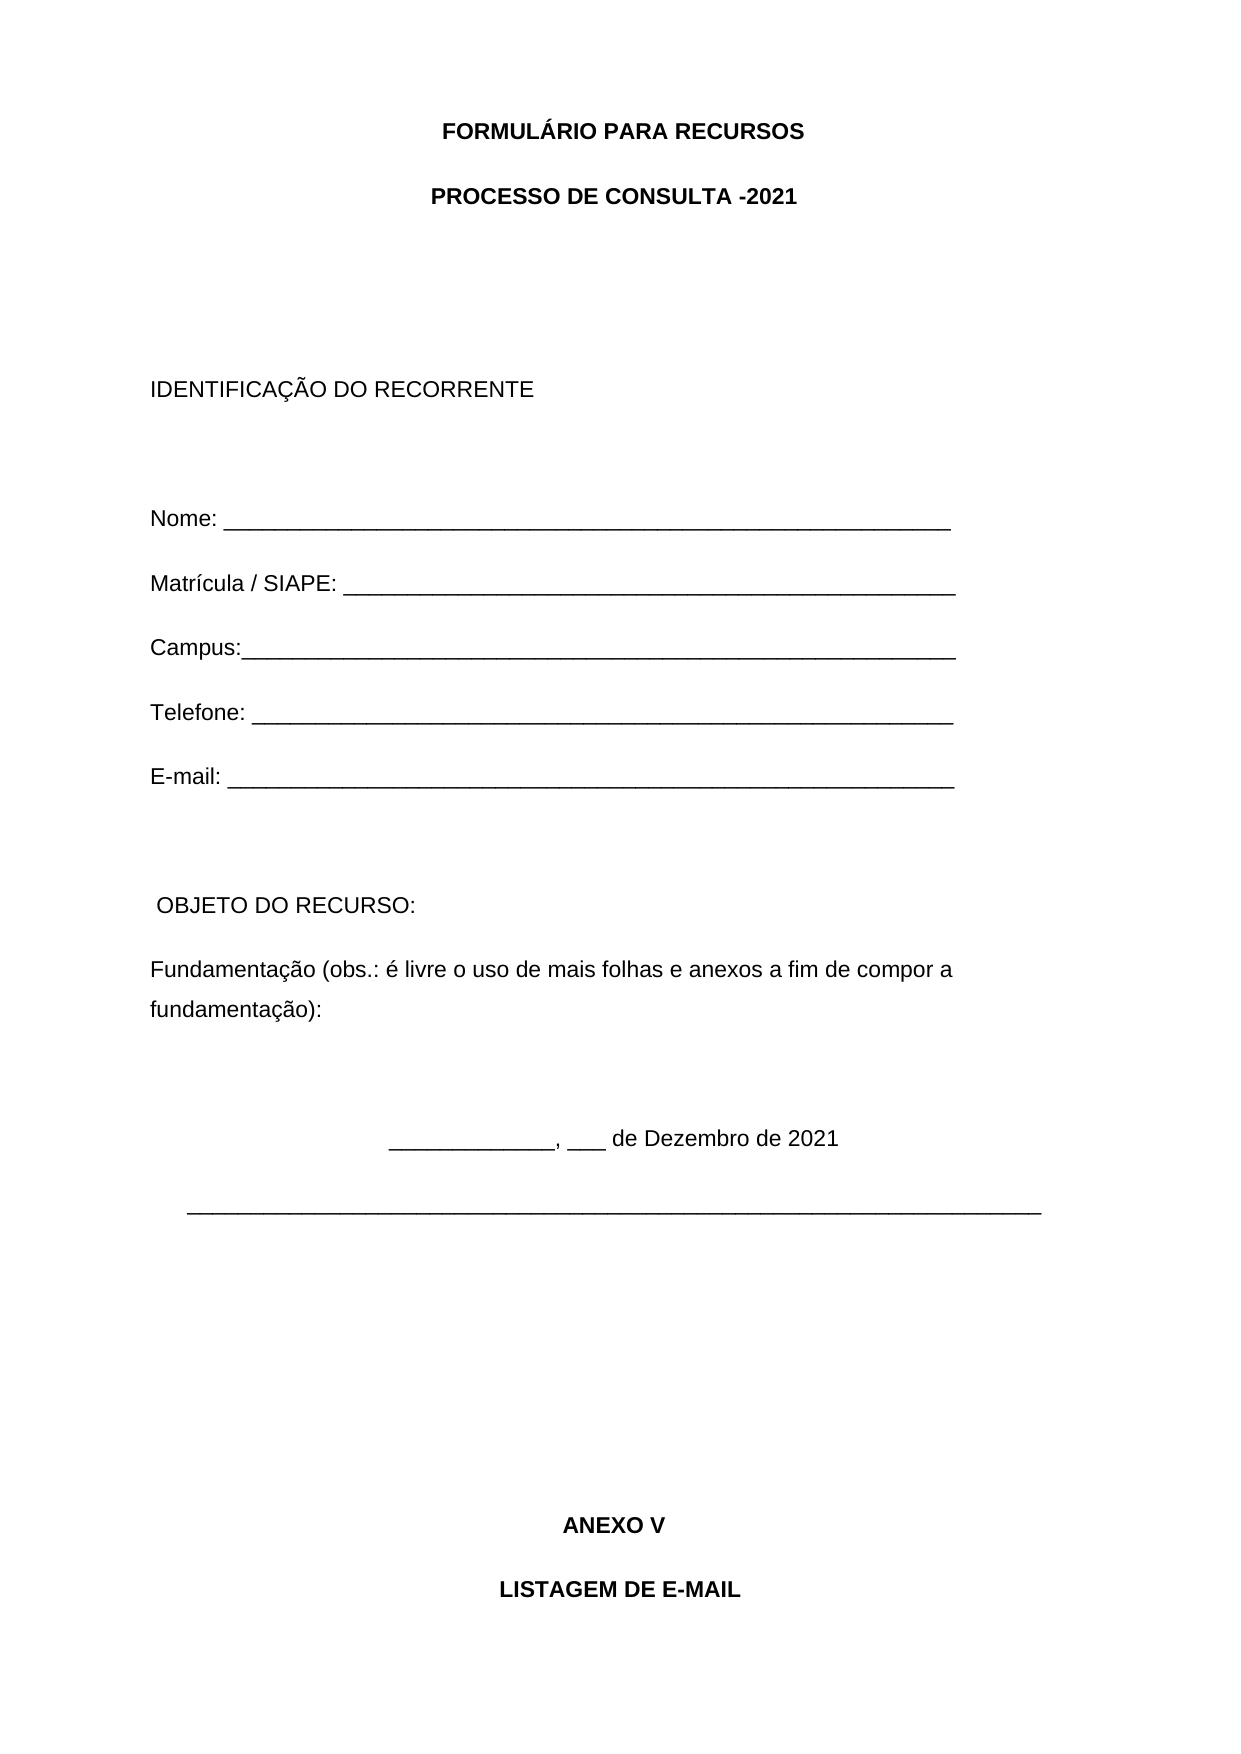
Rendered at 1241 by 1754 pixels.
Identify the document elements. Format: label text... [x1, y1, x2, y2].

text _____________, ___ de Dezembro de 2021 [150, 1125, 1078, 1151]
text PROCESSO DE CONSULTA -2021 [150, 183, 1078, 209]
text LISTAGEM DE E-MAIL [150, 1576, 1090, 1602]
text Telefone: _______________________________________________________ [150, 698, 1078, 725]
text Fundamentação (obs.: é livre o uso de mais folhas e anexos a fim de compor a fundamentação): [150, 956, 1078, 1022]
text ANEXO V [150, 1512, 1078, 1538]
text ___________________________________________________________________ [150, 1189, 1078, 1216]
text E-mail: _________________________________________________________ [150, 763, 1078, 789]
text IDENTIFICAÇÃO DO RECORRENTE [150, 376, 1078, 402]
text OBJETO DO RECURSO: [150, 892, 1078, 918]
text Campus:________________________________________________________ [150, 634, 1078, 660]
text FORMULÁRIO PARA RECURSOS [150, 118, 1090, 144]
text Nome: _________________________________________________________ [150, 505, 1078, 531]
text Matrícula / SIAPE: ________________________________________________ [150, 569, 1078, 596]
